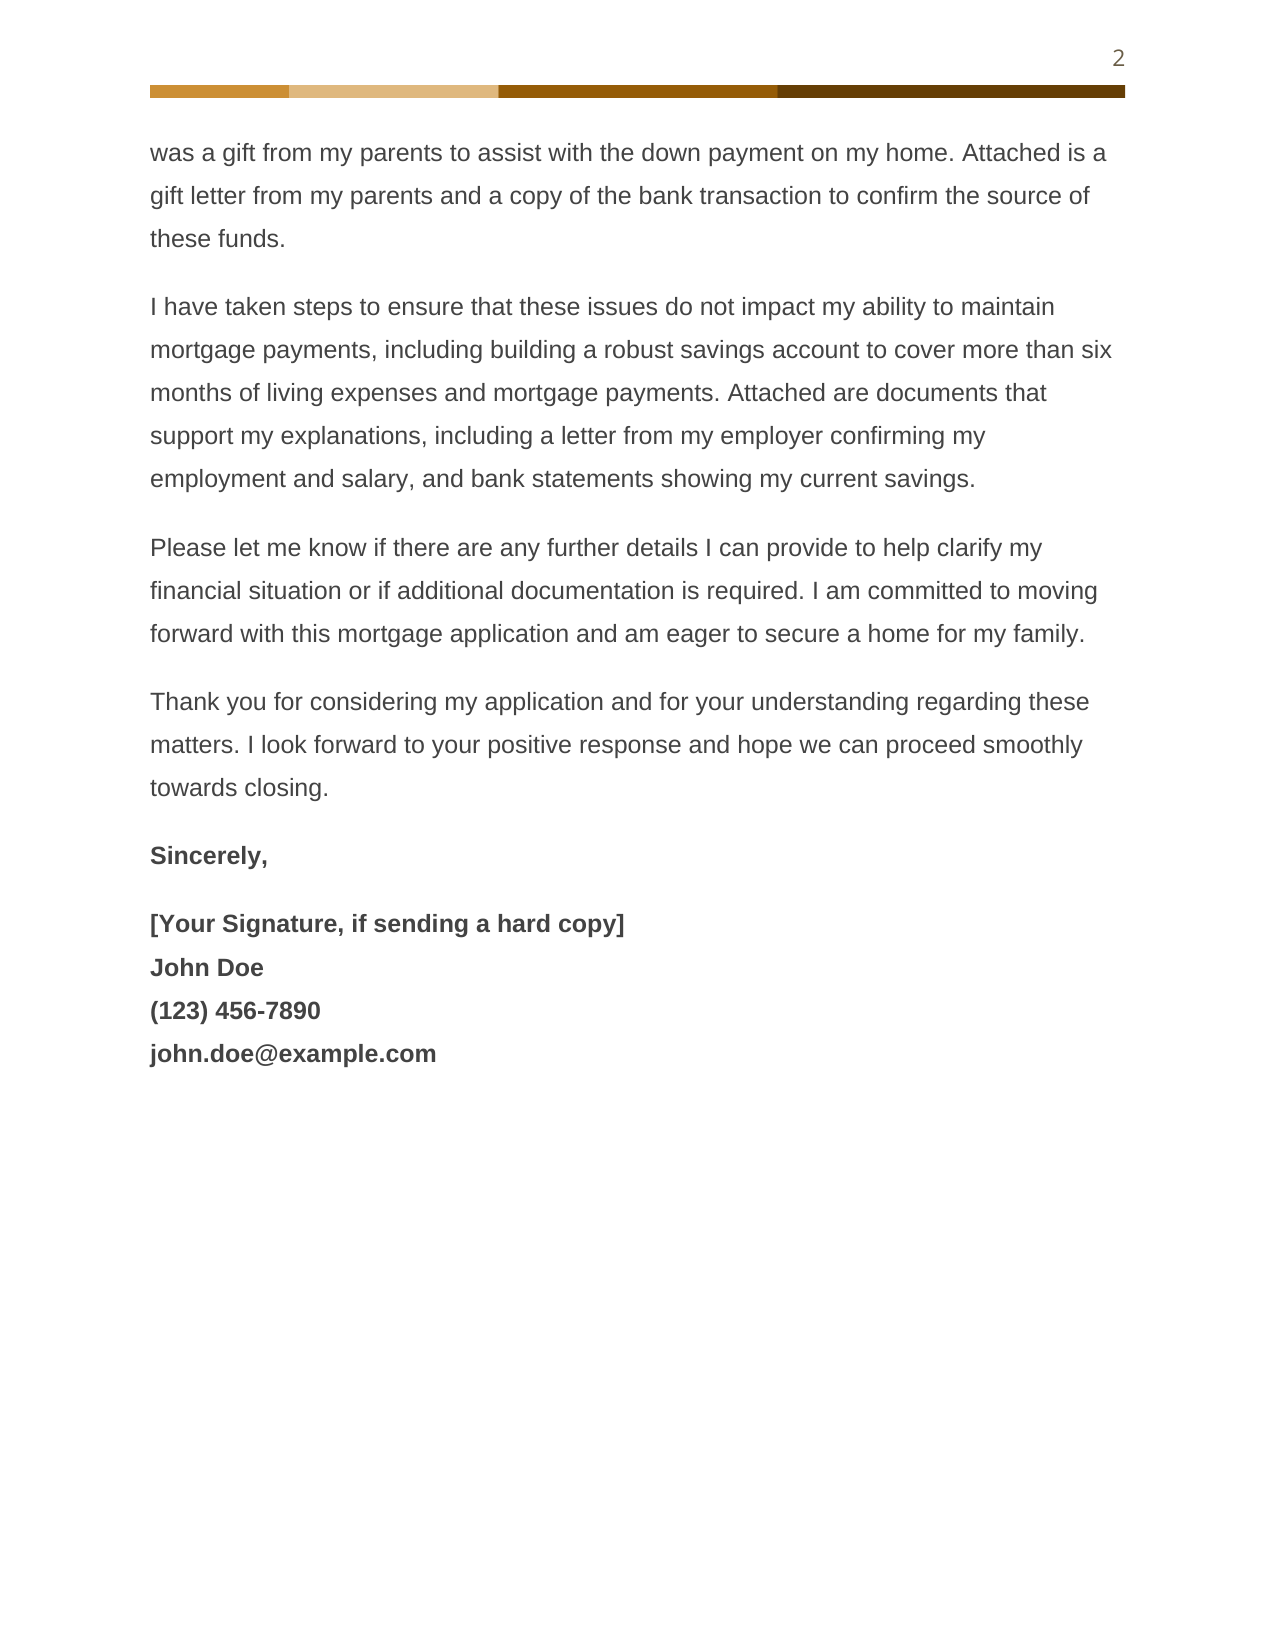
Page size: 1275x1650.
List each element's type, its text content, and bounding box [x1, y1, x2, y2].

text [Your Signature, if sending a hard copy] John Doe (123) 456-7890 john.doe@example.com [150, 909, 1125, 1067]
text I have taken steps to ensure that these issues do not impact my ability to maintain mortgage payments, including building a robust savings account to cover more than six months of living expenses and mortgage payments. Attached are documents that support my explanations, including a letter from my employer confirming my employment and salary, and bank statements showing my current savings. [150, 292, 1125, 493]
text Sincerely, [150, 841, 1125, 870]
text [150, 137, 1125, 252]
text Please let me know if there are any further details I can provide to help clarify my financial situation or if additional documentation is required. I am committed to moving forward with this mortgage application and am eager to secure a home for my family. [150, 532, 1125, 647]
picture [150, 85, 1125, 98]
text Thank you for considering my application and for your understanding regarding these matters. I look forward to your positive response and hope we can proceed smoothly towards closing. [150, 687, 1125, 802]
